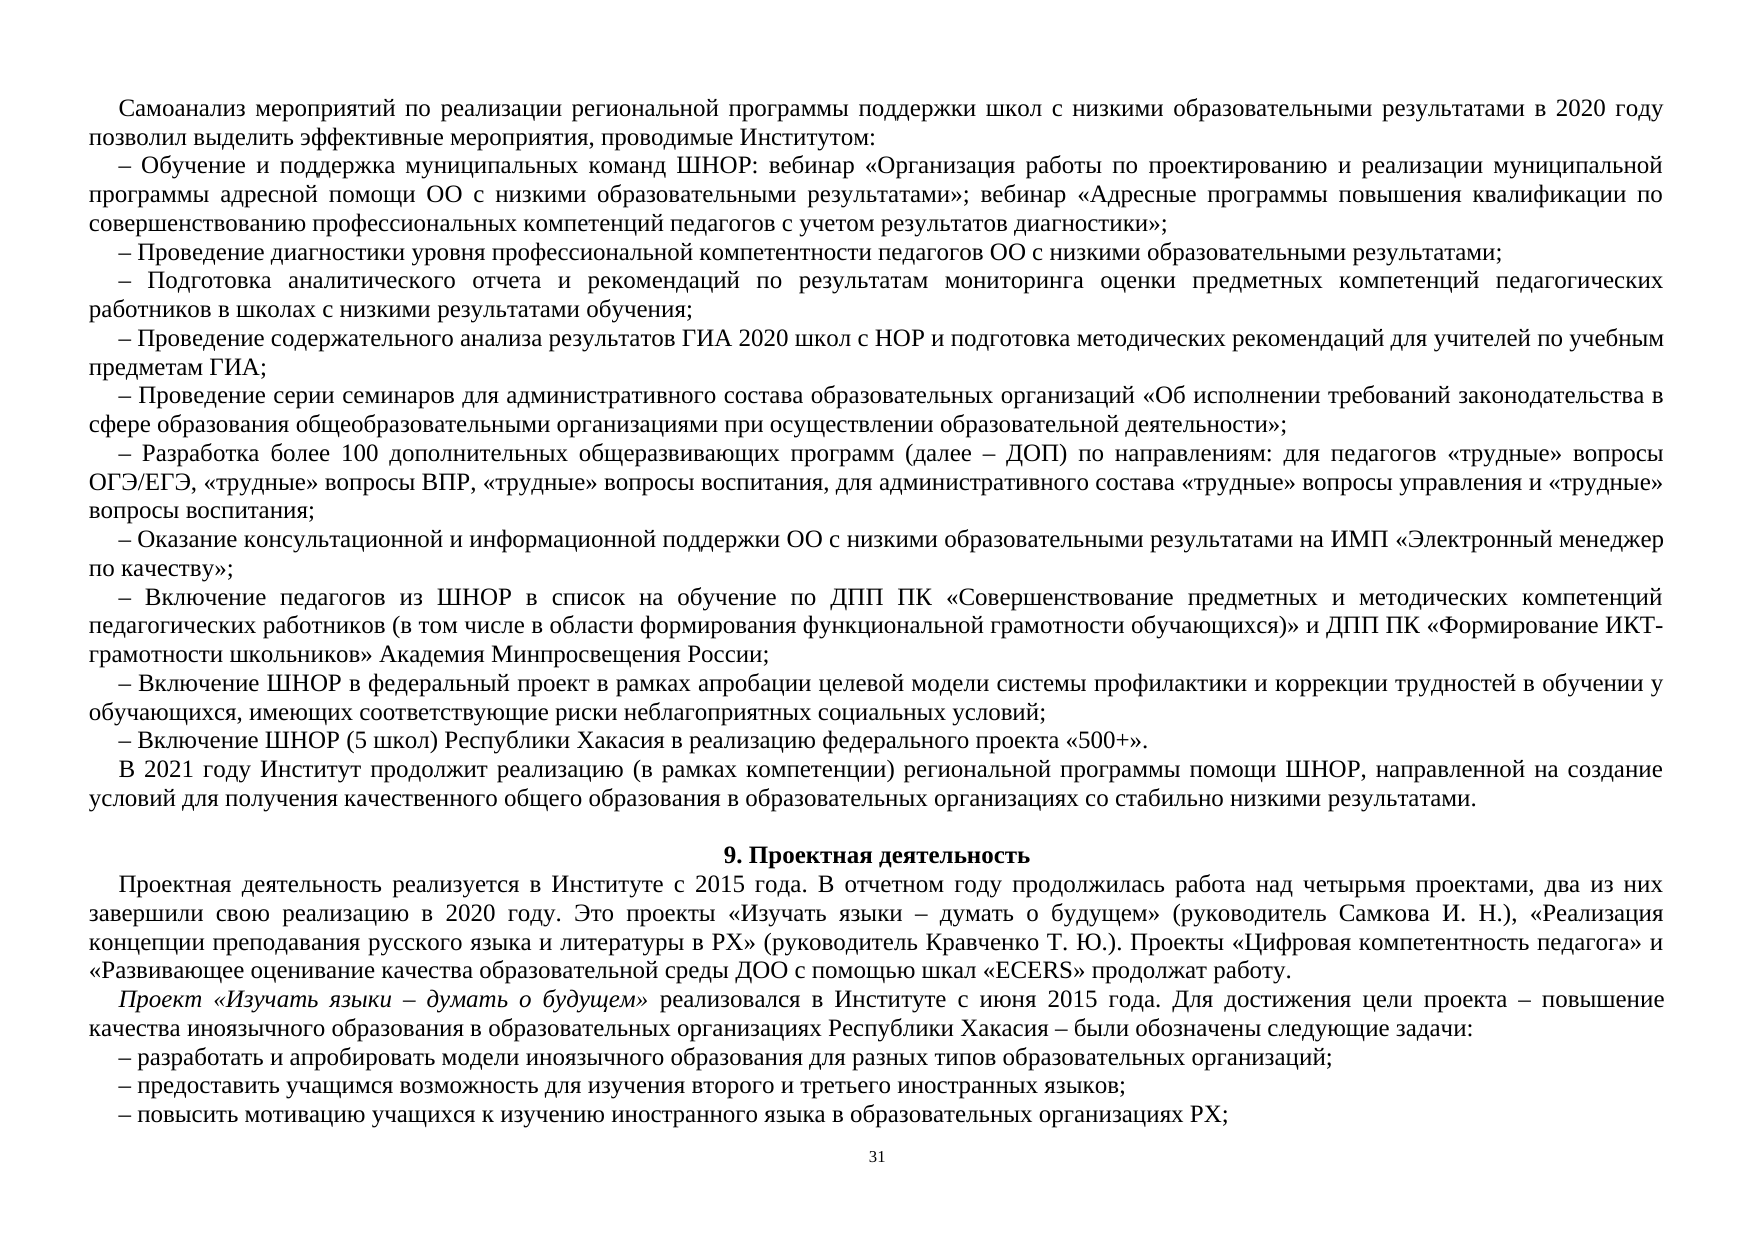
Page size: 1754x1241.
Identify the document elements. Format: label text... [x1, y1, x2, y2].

text – Разработка более 100 дополнительных общеразвивающих программ (далее – ДОП) по направлениям: для педагогов «трудные» вопросы ОГЭ/ЕГЭ, «трудные» вопросы ВПР, «трудные» вопросы воспитания, для административного состава «трудные» вопросы управления и «трудные» вопросы воспитания; [89, 438, 1665, 524]
text – Проведение серии семинаров для административного состава образовательных организаций «Об исполнении требований законодательства в сфере образования общеобразовательными организациями при осуществлении образовательной деятельности»; [89, 381, 1665, 438]
list – предоставить учащимся возможность для изучения второго и третьего иностранных языков; [89, 1071, 1665, 1099]
text – Обучение и поддержка муниципальных команд ШНОР: вебинар «Организация работы по проектированию и реализации муниципальной программы адресной помощи ОО с низкими образовательными результатами»; вебинар «Адресные программы повышения квалификации по совершенствованию профессиональных компетенций педагогов с учетом результатов диагностики»; [89, 151, 1665, 237]
text – Проведение содержательного анализа результатов ГИА 2020 школ с НОР и подготовка методических рекомендаций для учителей по учебным предметам ГИА; [89, 323, 1665, 381]
list – повысить мотивацию учащихся к изучению иностранного языка в образовательных организациях РХ; [89, 1099, 1665, 1128]
text Самоанализ мероприятий по реализации региональной программы поддержки школ с низкими образовательными результатами в 2020 году позволил выделить эффективные мероприятия, проводимые Институтом: [89, 93, 1665, 151]
text – Включение ШНОР в федеральный проект в рамках апробации целевой модели системы профилактики и коррекции трудностей в обучении у обучающихся, имеющих соответствующие риски неблагоприятных социальных условий; [89, 668, 1665, 726]
text – Оказание консультационной и информационной поддержки ОО с низкими образовательными результатами на ИМП «Электронный менеджер по качеству»; [89, 524, 1665, 582]
list – разработать и апробировать модели иноязычного образования для разных типов образовательных организаций; [89, 1042, 1665, 1071]
text – Подготовка аналитического отчета и рекомендаций по результатам мониторинга оценки предметных компетенций педагогических работников в школах с низкими результатами обучения; [89, 266, 1665, 323]
list 9. Проектная деятельность [89, 841, 1665, 869]
text В 2021 году Институт продолжит реализацию (в рамках компетенции) региональной программы помощи ШНОР, направленной на создание условий для получения качественного общего образования в образовательных организациях со стабильно низкими результатами. [89, 754, 1665, 812]
list Проект «Изучать языки – думать о будущем» реализовался в Институте с июня 2015 года. Для достижения цели проекта – повышение качества иноязычного образования в образовательных организациях Республики Хакасия – были обозначены следующие задачи: [89, 984, 1665, 1042]
text – Включение ШНОР (5 школ) Республики Хакасия в реализацию федерального проекта «500+». [89, 726, 1665, 754]
text – Включение педагогов из ШНОР в список на обучение по ДПП ПК «Совершенствование предметных и методических компетенций педагогических работников (в том числе в области формирования функциональной грамотности обучающихся)» и ДПП ПК «Формирование ИКТ-грамотности школьников» Академия Минпросвещения России; [89, 582, 1665, 668]
text Проектная деятельность реализуется в Институте с 2015 года. В отчетном году продолжилась работа над четырьмя проектами, два из них завершили свою реализацию в 2020 году. Это проекты «Изучать языки – думать о будущем» (руководитель Самкова И. Н.), «Реализация концепции преподавания русского языка и литературы в РХ» (руководитель Кравченко Т. Ю.). Проекты «Цифровая компетентность педагога» и «Развивающее оценивание качества образовательной среды ДОО с помощью шкал «ECERS» продолжат работу. [89, 869, 1665, 984]
text – Проведение диагностики уровня профессиональной компетентности педагогов ОО с низкими образовательными результатами; [89, 237, 1665, 266]
